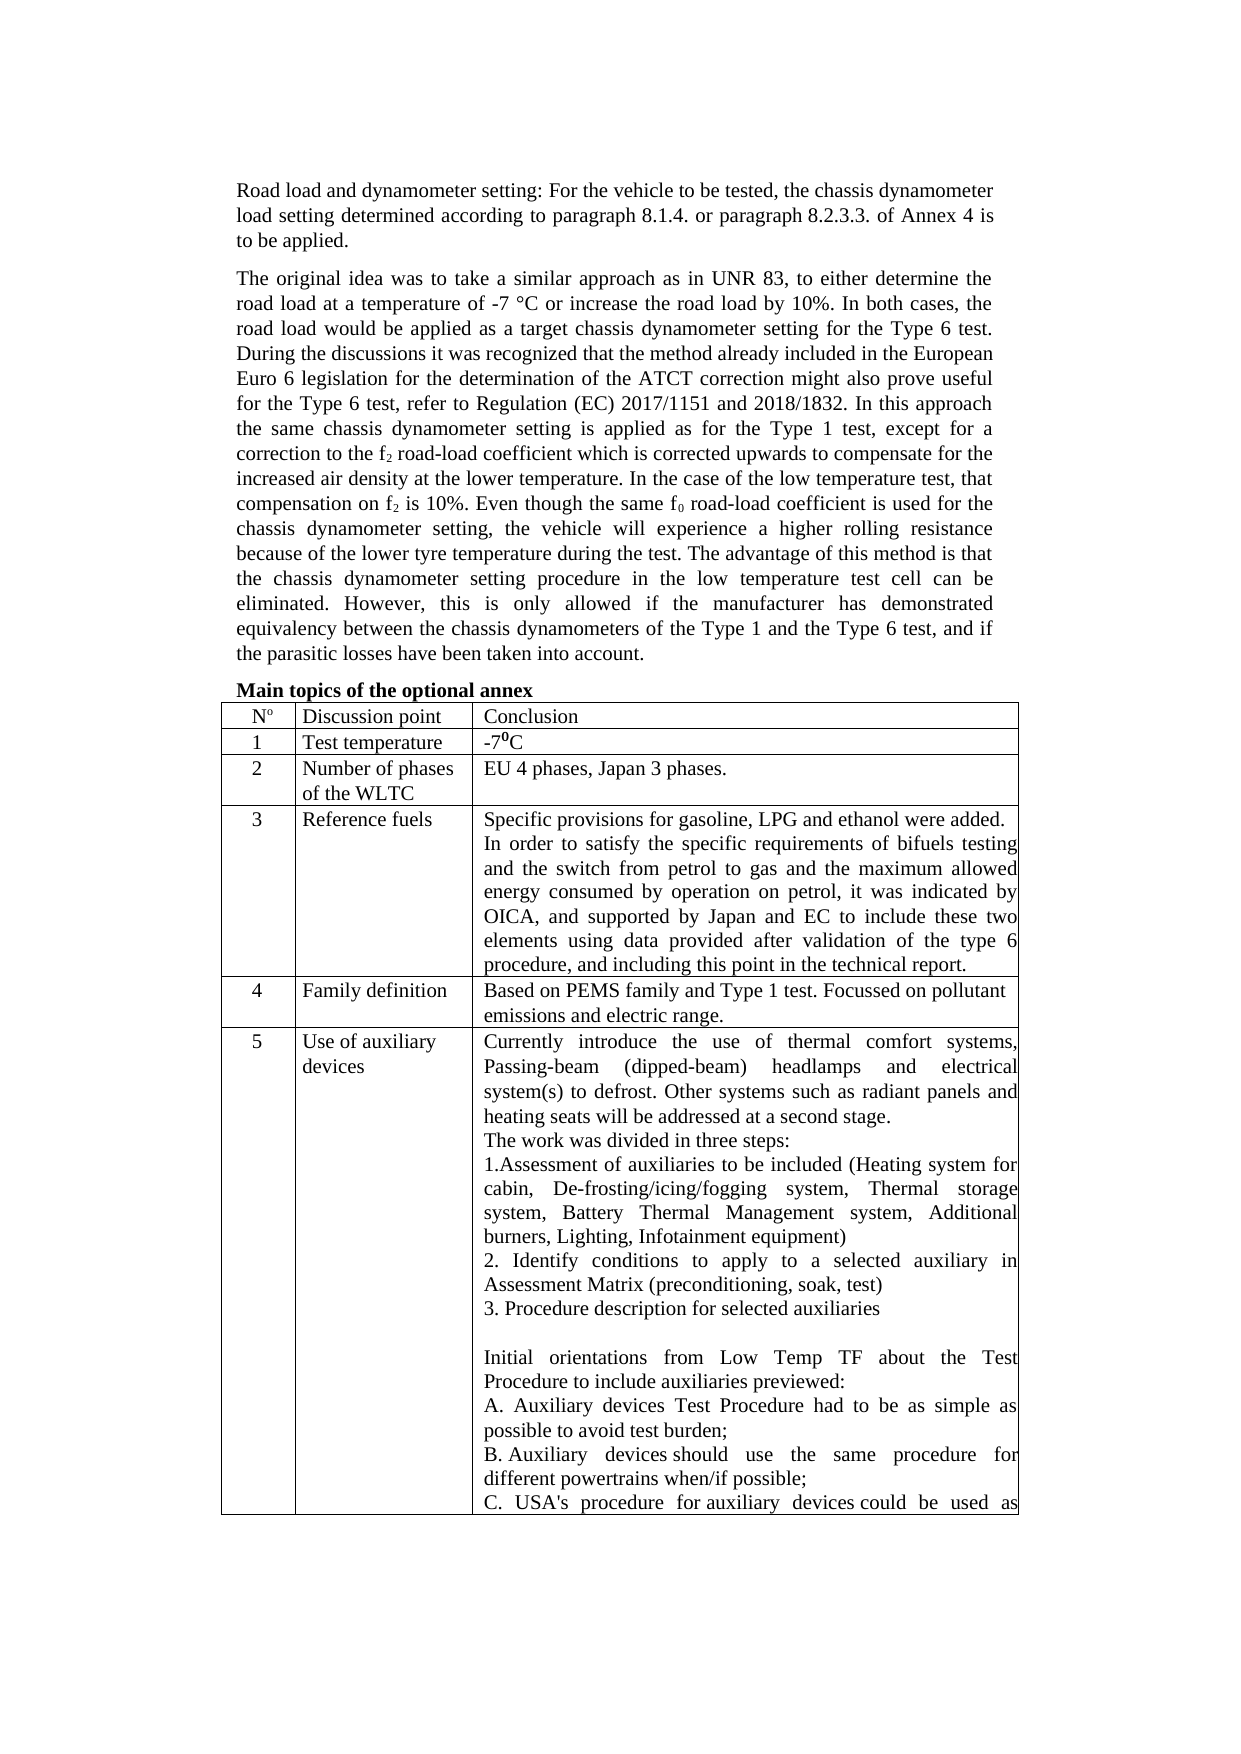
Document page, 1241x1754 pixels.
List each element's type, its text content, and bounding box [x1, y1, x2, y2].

table_cell -7⁰C [473, 729, 1018, 754]
table_cell Based on PEMS family and Type 1 test. Focussed on pollutant emissions and electric range. [473, 977, 1018, 1027]
text Road load and dynamometer setting: For the vehicle to be tested, the chassis dynamometer load setting determined according to paragraph 8.1.4. or paragraph 8.2.3.3. of Annex 4 is to be applied. [236, 177, 994, 252]
table_cell 2 [222, 755, 295, 805]
table_cell Specific provisions for gasoline, LPG and ethanol were added. In order to satisfy the specific requirements of bifuels testing and the switch from petrol to gas and the maximum allowed energy consumed by operation on petrol, it was indicated by OICA, and supported by Japan and EC to include these two elements using data provided after validation of the type 6 procedure, and including this point in the technical report. [473, 806, 1018, 976]
table_header Discussion point [296, 703, 472, 728]
table_header Conclusion [473, 703, 1018, 728]
table_header No [222, 703, 295, 728]
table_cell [296, 1028, 472, 1514]
text The original idea was to take a similar approach as in UNR 83, to either determine the road load at a temperature of -7 °C or increase the road load by 10%. In both cases, the road load would be applied as a target chassis dynamometer setting for the Type 6 test. During the discussions it was recognized that the method already included in the European Euro 6 legislation for the determination of the ATCT correction might also prove useful for the Type 6 test, refer to Regulation (EC) 2017/1151 and 2018/1832. In this approach the same chassis dynamometer setting is applied as for the Type 1 test, except for a correction to the f2 road-load coefficient which is corrected upwards to compensate for the increased air density at the lower temperature. In the case of the low temperature test, that compensation on f2 is 10%. Even though the same f0 road-load coefficient is used for the chassis dynamometer setting, the vehicle will experience a higher rolling resistance because of the lower tyre temperature during the test. The advantage of this method is that the chassis dynamometer setting procedure in the low temperature test cell can be eliminated. However, this is only allowed if the manufacturer has demonstrated equivalency between the chassis dynamometers of the Type 1 and the Type 6 test, and if the parasitic losses have been taken into account. [236, 265, 994, 665]
table_cell Reference fuels [296, 806, 472, 976]
table_cell 4 [222, 977, 295, 1027]
table_cell 5 [222, 1028, 295, 1514]
table_cell EU 4 phases, Japan 3 phases. [473, 755, 1018, 805]
text Main topics of the optional annex [236, 677, 1004, 702]
table_cell 3 [222, 806, 295, 976]
table_cell Family definition [296, 977, 472, 1027]
table_cell 1 [222, 729, 295, 754]
table_cell Test temperature [296, 729, 472, 754]
table_cell Number of phases of the WLTC [296, 755, 472, 805]
